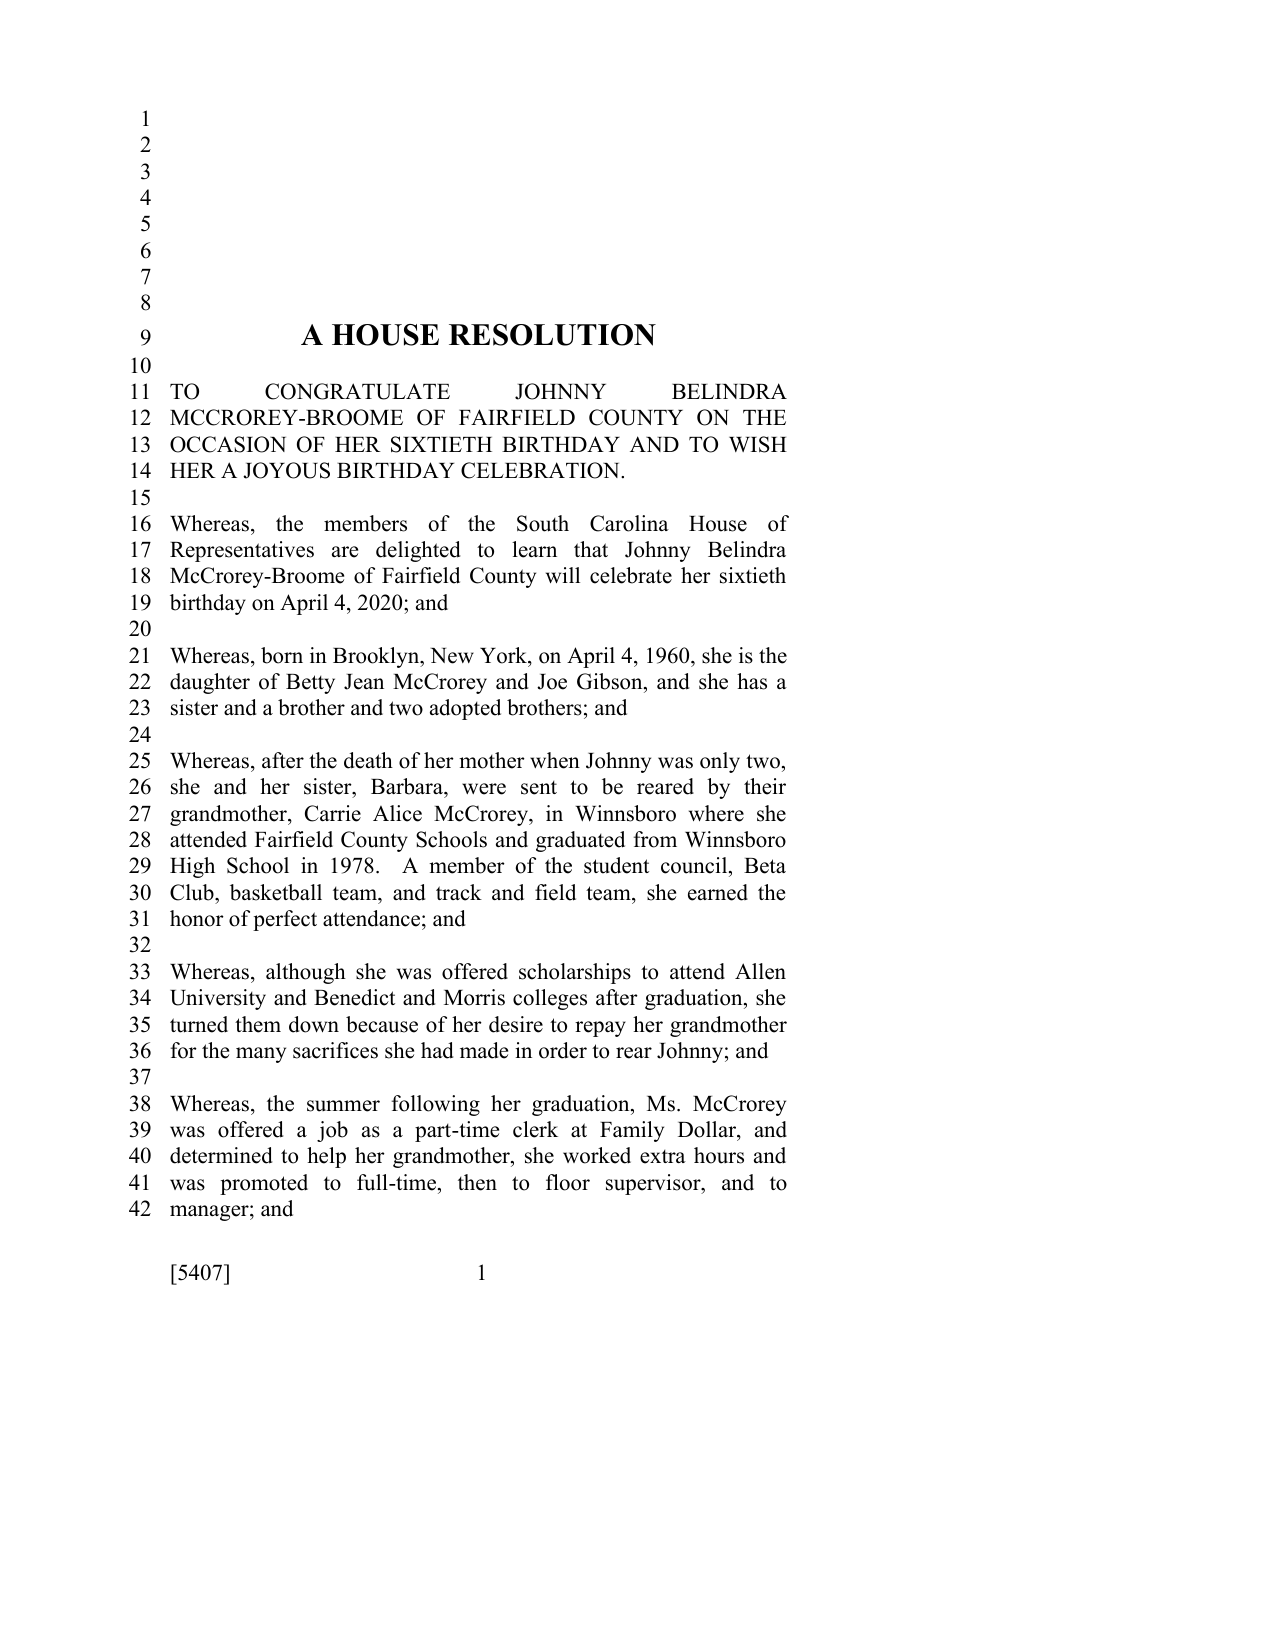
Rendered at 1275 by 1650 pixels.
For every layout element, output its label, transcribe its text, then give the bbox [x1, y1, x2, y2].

text Whereas, the summer following her graduation, Ms. McCrorey was offered a job as a part-time clerk at Family Dollar, and determined to help her grandmother, she worked extra hours and was promoted to full-time, then to floor supervisor, and to manager; and [169, 1090, 787, 1221]
text Whereas, after the death of her mother when Johnny was only two, she and her sister, Barbara, were sent to be reared by their grandmother, Carrie Alice McCrorey, in Winnsboro where she attended Fairfield County Schools and graduated from Winnsboro High School in 1978. A member of the student council, Beta Club, basketball team, and track and field team, she earned the honor of perfect attendance; and [169, 747, 787, 932]
text TO CONGRATULATE JOHNNY BELINDRA MCCROREY-BROOME OF FAIRFIELD COUNTY ON THE OCCASION OF HER SIXTIETH BIRTHDAY AND TO WISH HER A JOYOUS BIRTHDAY CELEBRATION. [169, 378, 787, 483]
text Whereas, the members of the South Carolina House of Representatives are delighted to learn that Johnny Belindra McCrorey-Broome of Fairfield County will celebrate her sixtieth birthday on April 4, 2020; and [169, 510, 787, 615]
text Whereas, born in Brooklyn, New York, on April 4, 1960, she is the daughter of Betty Jean McCrorey and Joe Gibson, and she has a sister and a brother and two adopted brothers; and [169, 642, 787, 721]
text Whereas, although she was offered scholarships to attend Allen University and Benedict and Morris colleges after graduation, she turned them down because of her desire to repay her grandmother for the many sacrifices she had made in order to rear Johnny; and [169, 958, 787, 1063]
text A HOUSE RESOLUTION [169, 316, 787, 352]
